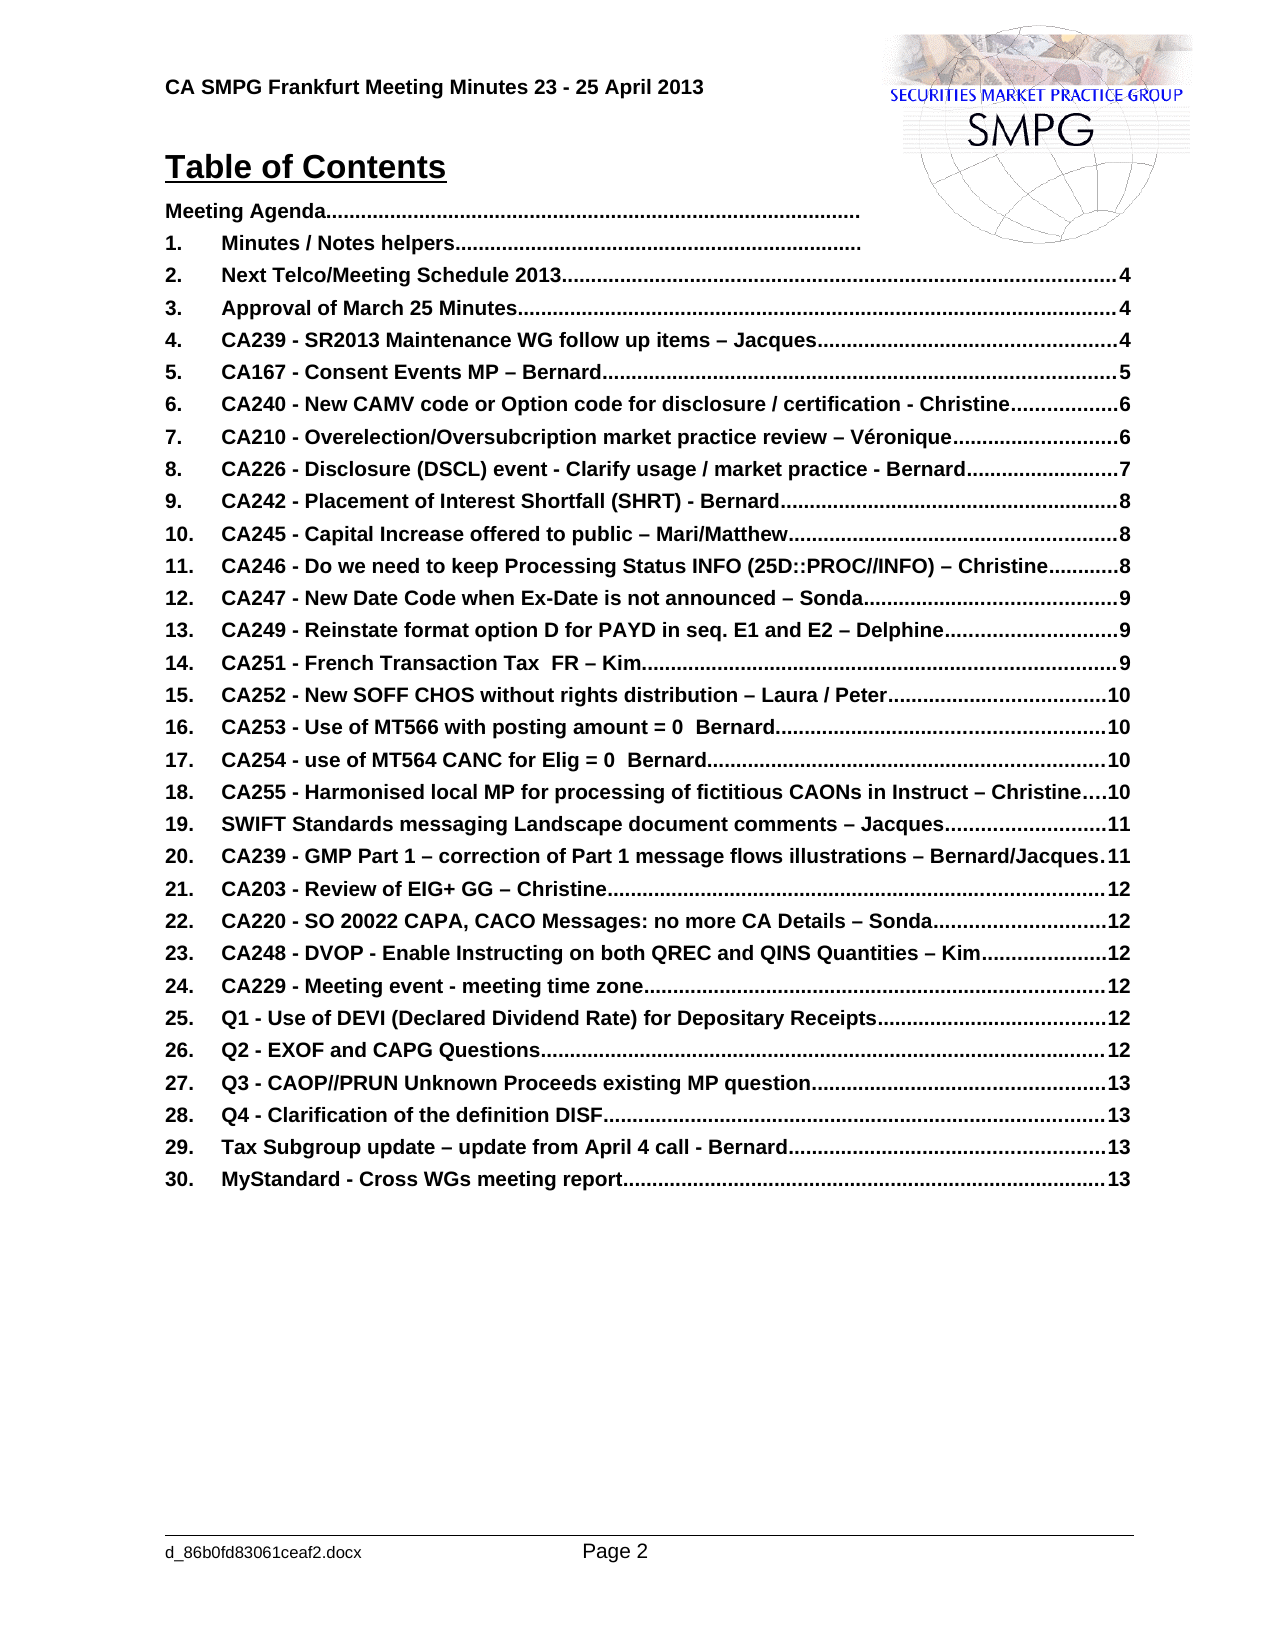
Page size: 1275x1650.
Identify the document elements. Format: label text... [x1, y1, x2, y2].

text 16. CA253 - Use of MT566 with posting amount = 0 Bernard 10 [165, 715, 1136, 739]
text 20. CA239 - GMP Part 1 – correction of Part 1 message flows illustrations – Bernard/Jacques 11 [165, 844, 1136, 868]
text 21. CA203 - Review of EIG+ GG – Christine 12 [165, 877, 1136, 901]
text 9. CA242 - Placement of Interest Shortfall (SHRT) - Bernard 8 [165, 489, 1136, 513]
text 13. CA249 - Reinstate format option D for PAYD in seq. E1 and E2 – Delphine 9 [165, 618, 1136, 642]
text 5. CA167 - Consent Events MP – Bernard 5 [165, 360, 1136, 384]
text 25. Q1 - Use of DEVI (Declared Dividend Rate) for Depositary Receipts 12 [165, 1006, 1136, 1030]
text 1. Minutes / Notes helpers 3 [165, 231, 860, 255]
text 15. CA252 - New SOFF CHOS without rights distribution – Laura / Peter 10 [165, 683, 1136, 707]
text 12. CA247 - New Date Code when Ex-Date is not announced – Sonda 9 [165, 586, 1136, 610]
text 3. Approval of March 25 Minutes 4 [165, 295, 1136, 319]
text 4. CA239 - SR2013 Maintenance WG follow up items – Jacques 4 [165, 328, 1136, 352]
text 8. CA226 - Disclosure (DSCL) event - Clarify usage / market practice - Bernard 7 [165, 457, 1136, 481]
text 10. CA245 - Capital Increase offered to public – Mari/Matthew 8 [165, 521, 1136, 545]
text 29. Tax Subgroup update – update from April 4 call - Bernard 13 [165, 1135, 1136, 1159]
text 27. Q3 - CAOP//PRUN Unknown Proceeds existing MP question 13 [165, 1070, 1136, 1094]
text 6. CA240 - New CAMV code or Option code for disclosure / certification - Christine 6 [165, 392, 1136, 416]
text 7. CA210 - Overelection/Oversubcription market practice review – Véronique 6 [165, 424, 1136, 448]
text 11. CA246 - Do we need to keep Processing Status INFO (25D::PROC//INFO) – Christine 8 [165, 554, 1136, 578]
text Meeting Agenda 3 [165, 198, 860, 222]
title Table of Contents [165, 147, 860, 186]
text 30. MyStandard - Cross WGs meeting report 13 [165, 1167, 1136, 1191]
text 2. Next Telco/Meeting Schedule 2013 4 [165, 263, 1136, 287]
text 26. Q2 - EXOF and CAPG Questions 12 [165, 1038, 1136, 1062]
text 17. CA254 - use of MT564 CANC for Elig = 0 Bernard 10 [165, 747, 1136, 771]
text 23. CA248 - DVOP - Enable Instructing on both QREC and QINS Quantities – Kim 12 [165, 941, 1136, 965]
text 24. CA229 - Meeting event - meeting time zone 12 [165, 973, 1136, 997]
text 28. Q4 - Clarification of the definition DISF 13 [165, 1103, 1136, 1127]
text 22. CA220 - SO 20022 CAPA, CACO Messages: no more CA Details – Sonda 12 [165, 909, 1136, 933]
picture [860, 13, 1218, 256]
text 18. CA255 - Harmonised local MP for processing of fictitious CAONs in Instruct – Christine 10 [165, 780, 1136, 804]
text 19. SWIFT Standards messaging Landscape document comments – Jacques 11 [165, 812, 1136, 836]
text 14. CA251 - French Transaction Tax FR – Kim 9 [165, 651, 1136, 674]
